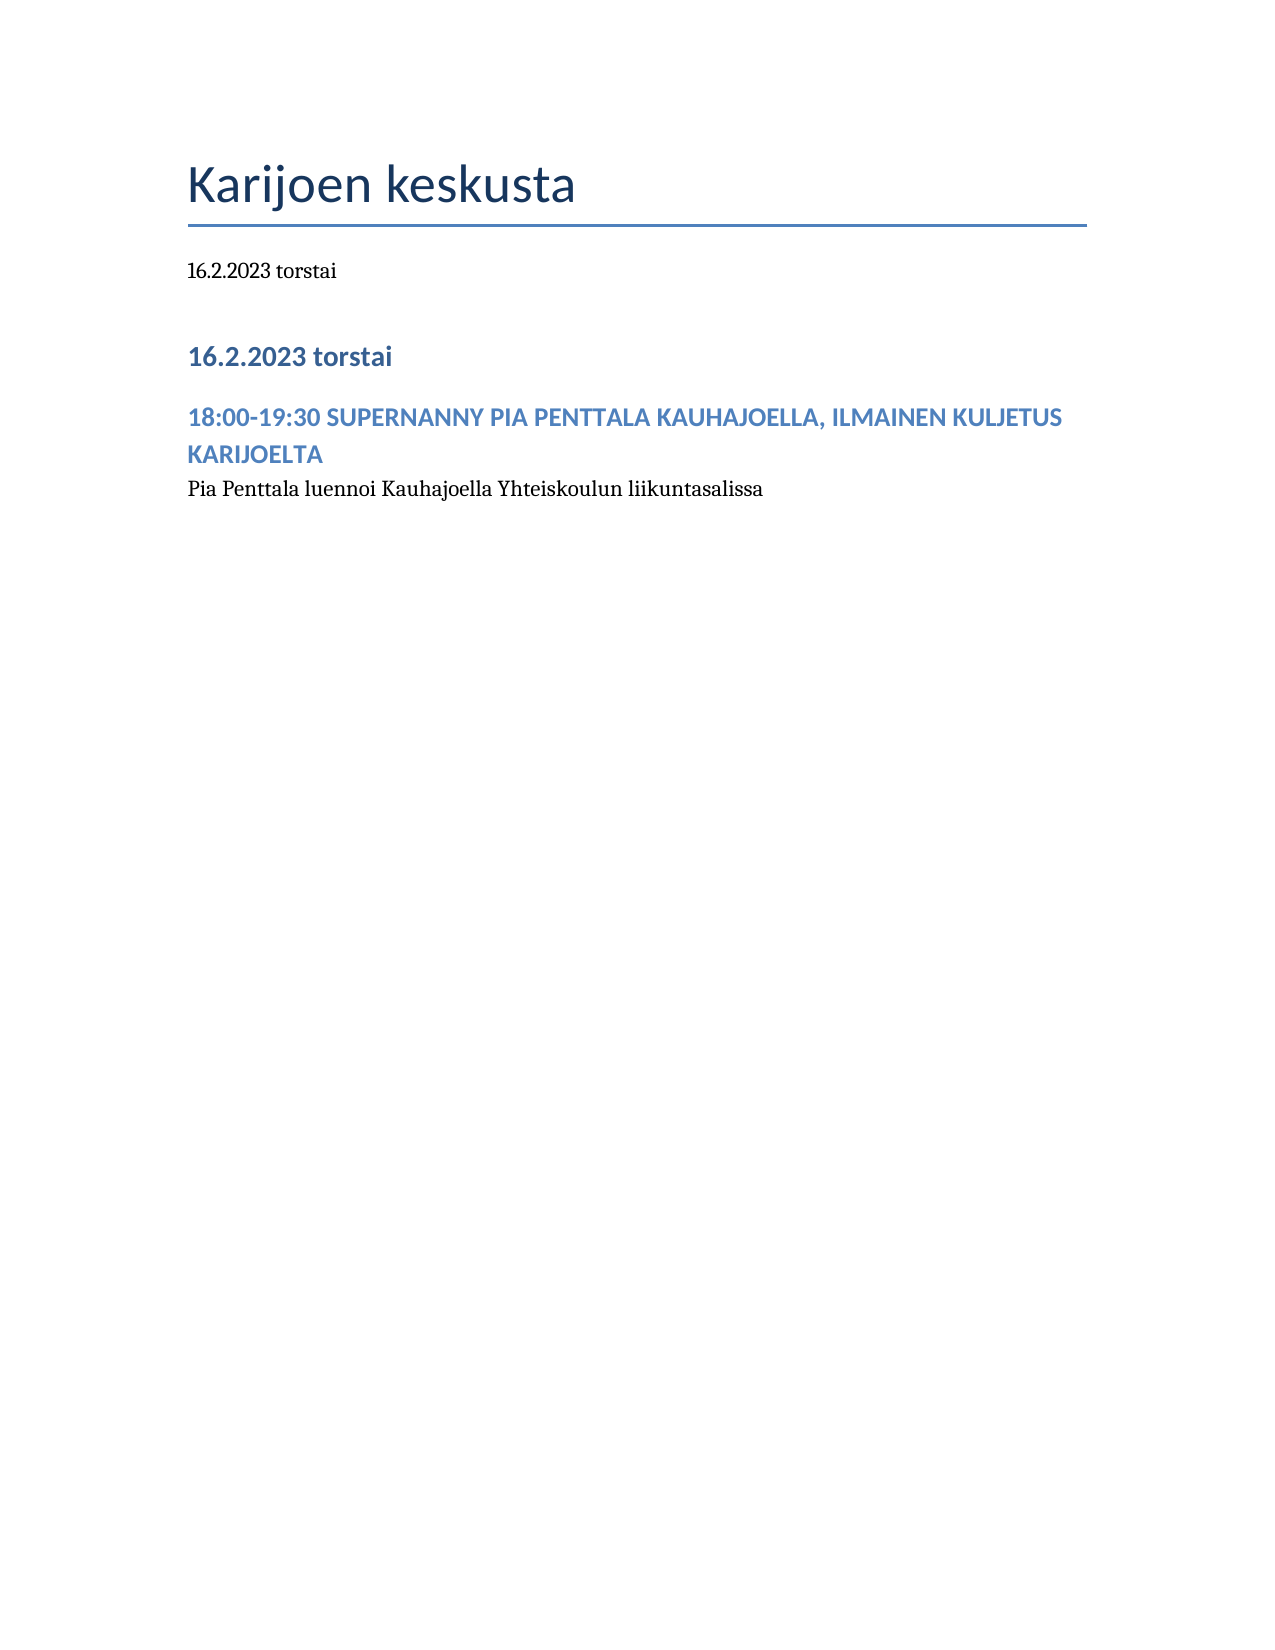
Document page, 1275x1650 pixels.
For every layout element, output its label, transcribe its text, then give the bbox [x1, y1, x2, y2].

subtitle 16.2.2023 torstai [187, 338, 1087, 374]
title Karijoen keskusta [187, 150, 1087, 227]
subtitle 18:00-19:30 SUPERNANNY PIA PENTTALA KAUHAJOELLA, ILMAINEN KULJETUS KARIJOELTA [187, 400, 1087, 471]
text Pia Penttala luennoi Kauhajoella Yhteiskoulun liikuntasalissa [187, 476, 1087, 502]
text 16.2.2023 torstai [187, 258, 1087, 284]
